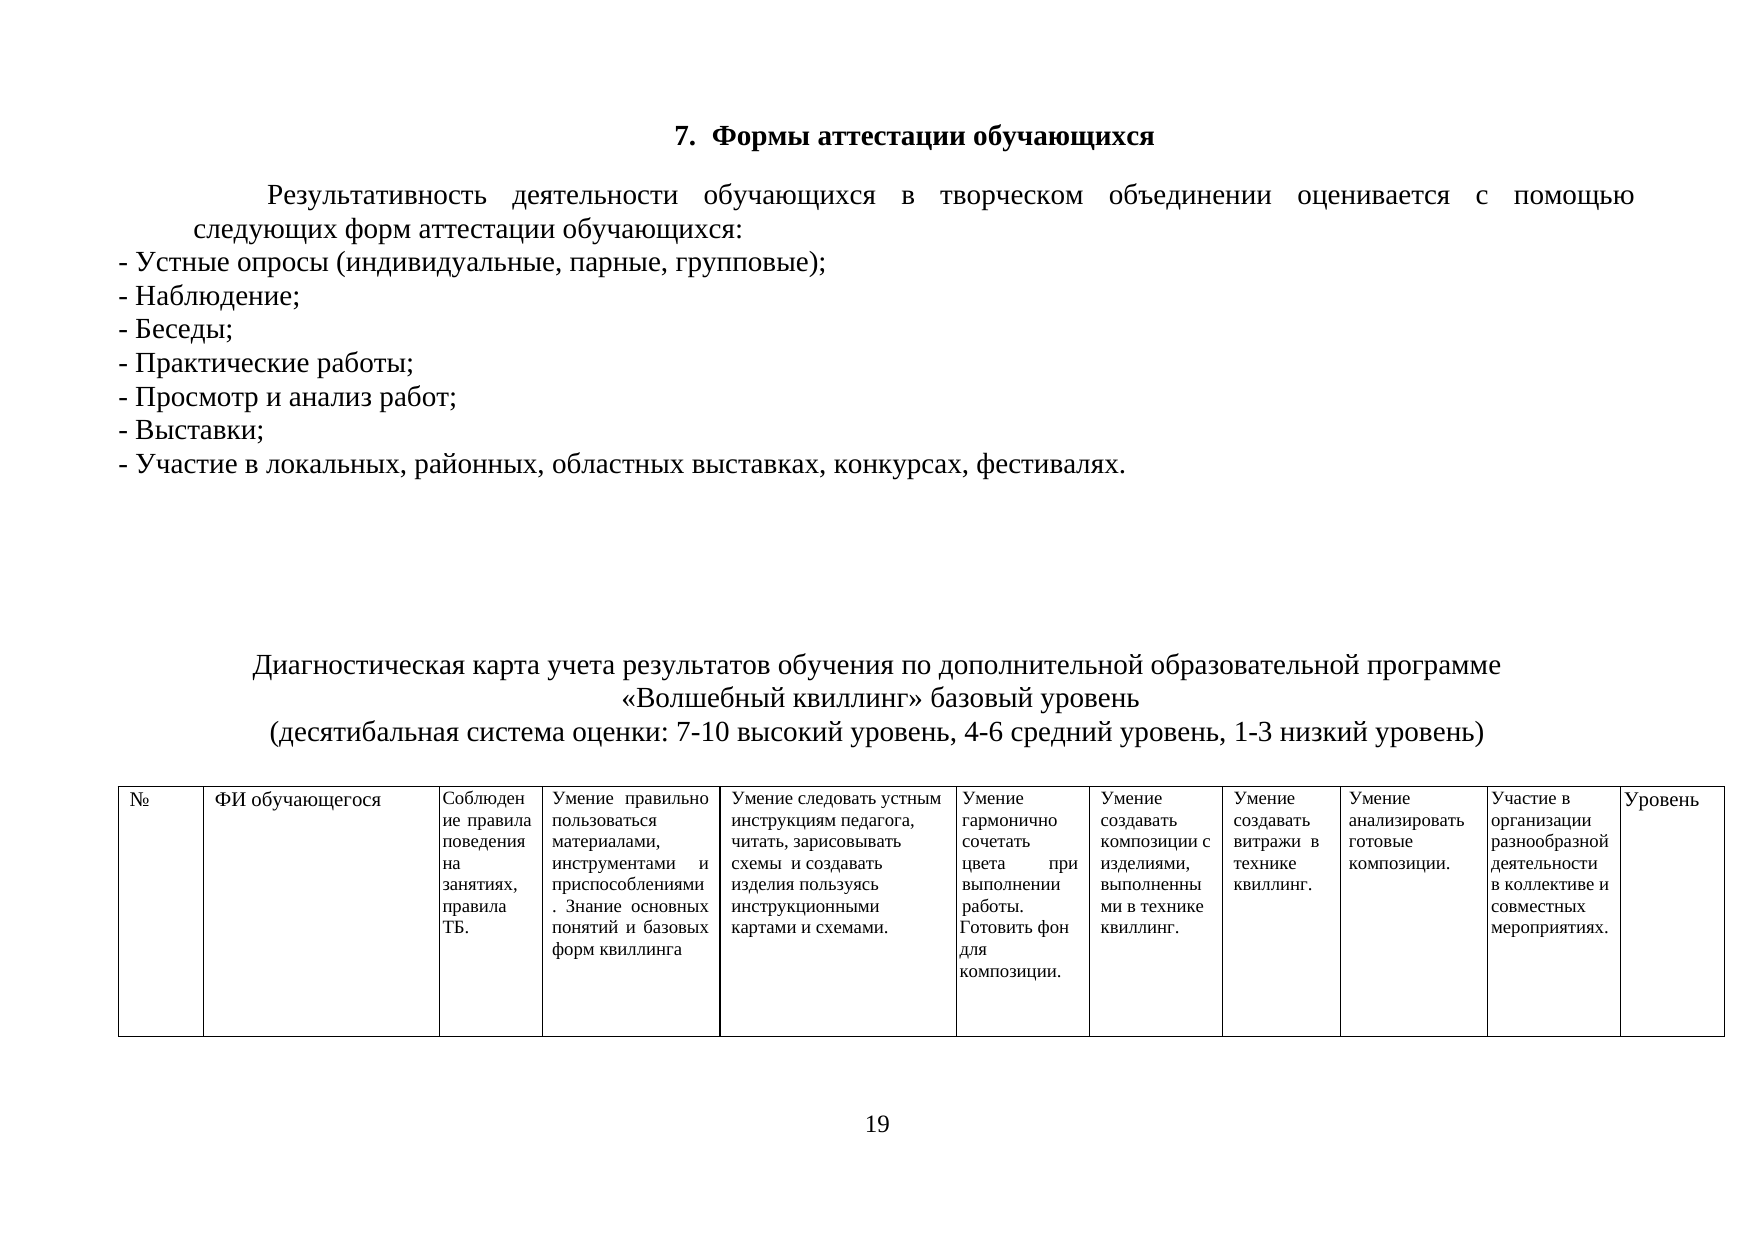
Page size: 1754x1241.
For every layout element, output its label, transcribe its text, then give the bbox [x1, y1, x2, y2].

text - Беседы; [118, 312, 1636, 345]
table_header Уровень [1621, 787, 1724, 1036]
text - Практические работы; [118, 345, 1636, 379]
text - Устные опросы (индивидуальные, парные, групповые); [118, 244, 1636, 278]
list Формы аттестации обучающихся [193, 118, 1636, 152]
text (десятибальная система оценки: 7-10 высокий уровень, 4-6 средний уровень, 1-3 низкий уровень) [118, 714, 1636, 748]
text - Просмотр и анализ работ; [118, 379, 1636, 412]
table_header Соблюдение правила поведения на занятиях, правила ТБ. [440, 787, 542, 1036]
text Диагностическая карта учета результатов обучения по дополнительной образовательной программе [118, 647, 1636, 681]
table_header Умение правильно пользоваться материалами, инструментами и приспособлениями. Знание основных понятий и базовых форм квиллинга [543, 787, 719, 1036]
table_header ФИ обучающегося [204, 787, 439, 1036]
text Результативность деятельности обучающихся в творческом объединении оценивается с помощью следующих форм аттестации обучающихся: [193, 177, 1636, 244]
table_header Умение анализировать готовые композиции. [1341, 787, 1487, 1036]
table_header Умение следовать устным инструкциям педагога, читать, зарисовывать схемы и создавать изделия пользуясь инструкционными картами и схемами. [721, 787, 956, 1036]
table_header № [119, 787, 203, 1036]
text - Участие в локальных, районных, областных выставках, конкурсах, фестивалях. [118, 446, 1636, 479]
text - Выставки; [118, 412, 1636, 446]
text - Наблюдение; [118, 278, 1636, 312]
table_header Умение гармонично сочетать цвета при выполнении работы. Готовить фон для композиции. [957, 787, 1089, 1036]
table_header Умение создавать витражи в технике квиллинг. [1223, 787, 1340, 1036]
table_header Умение создавать композиции с изделиями, выполненными в технике квиллинг. [1090, 787, 1222, 1036]
text «Волшебный квиллинг» базовый уровень [118, 681, 1636, 714]
table_header Участие в организации разнообразной деятельности в коллективе и совместных мероприятиях. [1488, 787, 1620, 1036]
